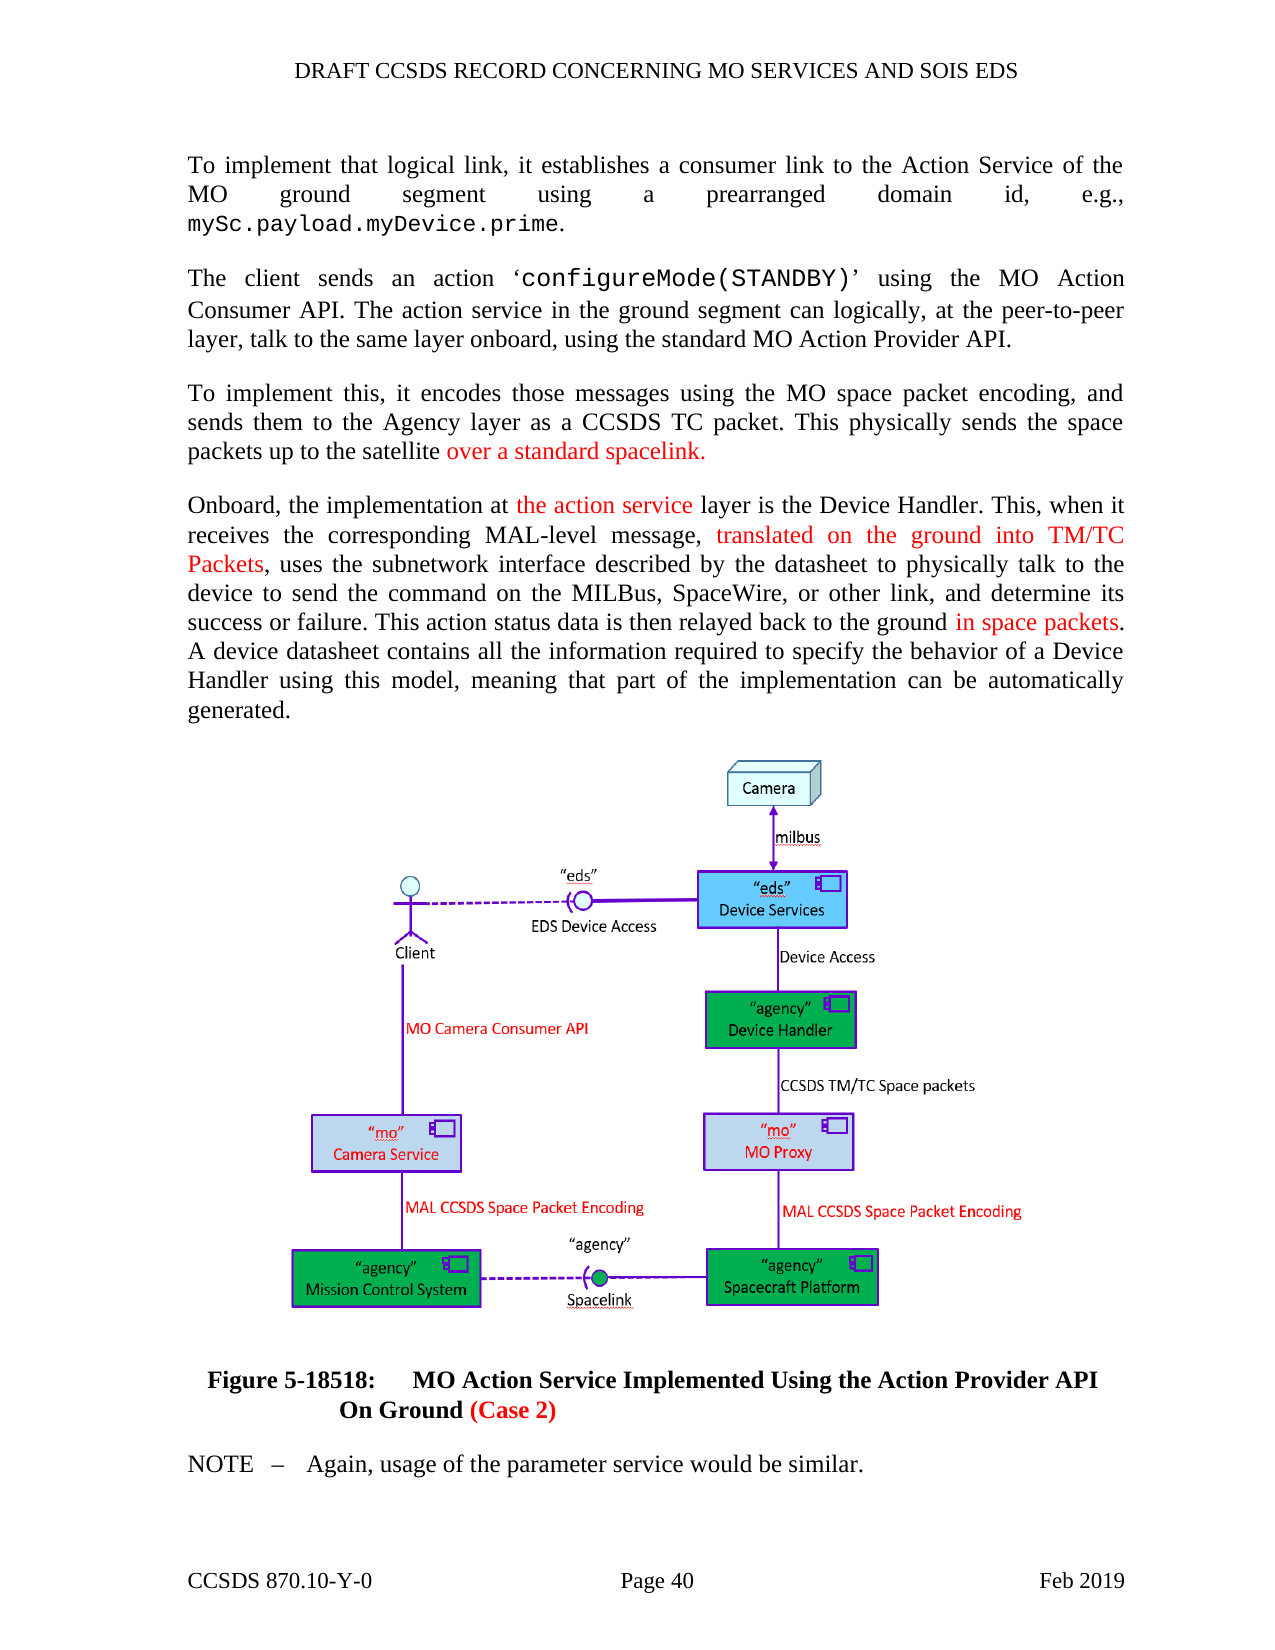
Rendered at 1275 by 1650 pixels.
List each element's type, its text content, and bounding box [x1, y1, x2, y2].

text To implement this, it encodes those messages using the MO space packet encoding, and sends them to the Agency layer as a CCSDS TC packet. This physically sends the space packets up to the satellite over a standard spacelink. [187, 378, 1125, 465]
text The client sends an action ‘configureMode(STANDBY)’ using the MO Action Consumer API. The action service in the ground segment can logically, at the peer-to-peer layer, talk to the same layer onboard, using the standard MO Action Provider API. [187, 263, 1125, 353]
text NOTE – Again, usage of the parameter service would be similar. [187, 1448, 1125, 1478]
text Onboard, the implementation at the action service layer is the Device Handler. This, when it receives the corresponding MAL-level message, translated on the ground into TM/TC Packets, uses the subnetwork interface described by the datasheet to physically talk to the device to send the command on the MILBus, SpaceWire, or other link, and determine its success or failure. This action status data is then relayed back to the ground in space packets. A device datasheet contains all the information required to specify the behavior of a Device Handler using this model, meaning that part of the implementation can be automatically generated. [187, 490, 1125, 723]
picture [245, 748, 1068, 1341]
text To implement that logical link, it establishes a consumer link to the Action Service of the MO ground segment using a prearranged domain id, e.g., mySc.payload.myDevice.prime. [187, 150, 1125, 238]
